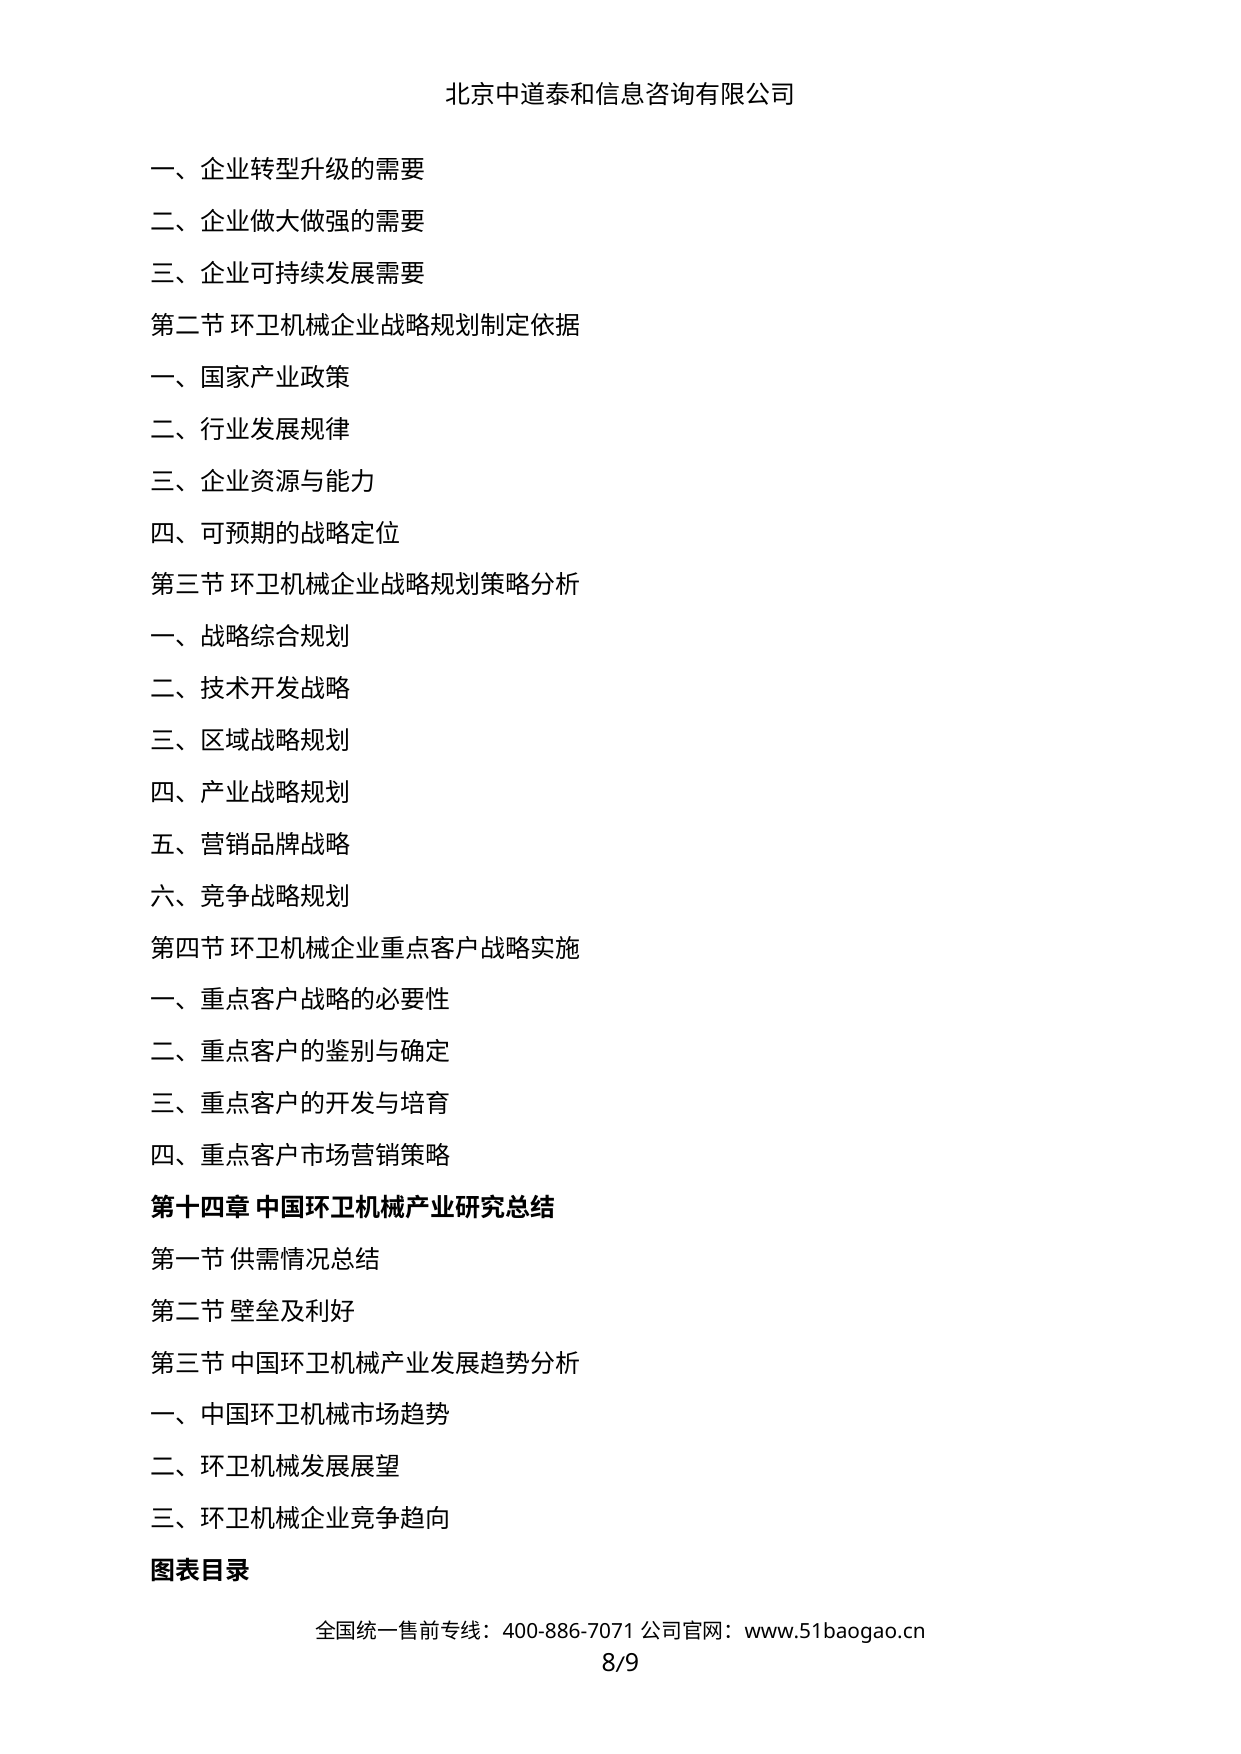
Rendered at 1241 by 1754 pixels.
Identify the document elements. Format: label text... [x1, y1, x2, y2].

text 二、行业发展规律 [150, 409, 1090, 446]
text 一、企业转型升级的需要 [150, 150, 1090, 186]
text 二、环卫机械发展展望 [150, 1447, 1090, 1483]
text 第三节 环卫机械企业战略规划策略分析 [150, 565, 1090, 601]
text 图表目录 [150, 1551, 1090, 1587]
text 一、战略综合规划 [150, 617, 1090, 653]
text 第十四章 中国环卫机械产业研究总结 [150, 1187, 1090, 1224]
text 二、重点客户的鉴别与确定 [150, 1032, 1090, 1068]
text 一、中国环卫机械市场趋势 [150, 1395, 1090, 1431]
text 二、技术开发战略 [150, 669, 1090, 705]
text 二、企业做大做强的需要 [150, 202, 1090, 238]
text 第二节 环卫机械企业战略规划制定依据 [150, 306, 1090, 342]
text 四、可预期的战略定位 [150, 513, 1090, 549]
text 三、重点客户的开发与培育 [150, 1084, 1090, 1120]
text 第三节 中国环卫机械产业发展趋势分析 [150, 1343, 1090, 1379]
text 四、重点客户市场营销策略 [150, 1136, 1090, 1172]
text 一、国家产业政策 [150, 357, 1090, 394]
text 四、产业战略规划 [150, 772, 1090, 809]
text 第二节 壁垒及利好 [150, 1291, 1090, 1327]
text 三、环卫机械企业竞争趋向 [150, 1499, 1090, 1535]
text 五、营销品牌战略 [150, 824, 1090, 861]
text 六、竞争战略规划 [150, 876, 1090, 912]
text 三、区域战略规划 [150, 721, 1090, 757]
text 第四节 环卫机械企业重点客户战略实施 [150, 928, 1090, 964]
text 一、重点客户战略的必要性 [150, 980, 1090, 1016]
text 第一节 供需情况总结 [150, 1239, 1090, 1276]
text 三、企业资源与能力 [150, 461, 1090, 497]
text 三、企业可持续发展需要 [150, 254, 1090, 290]
